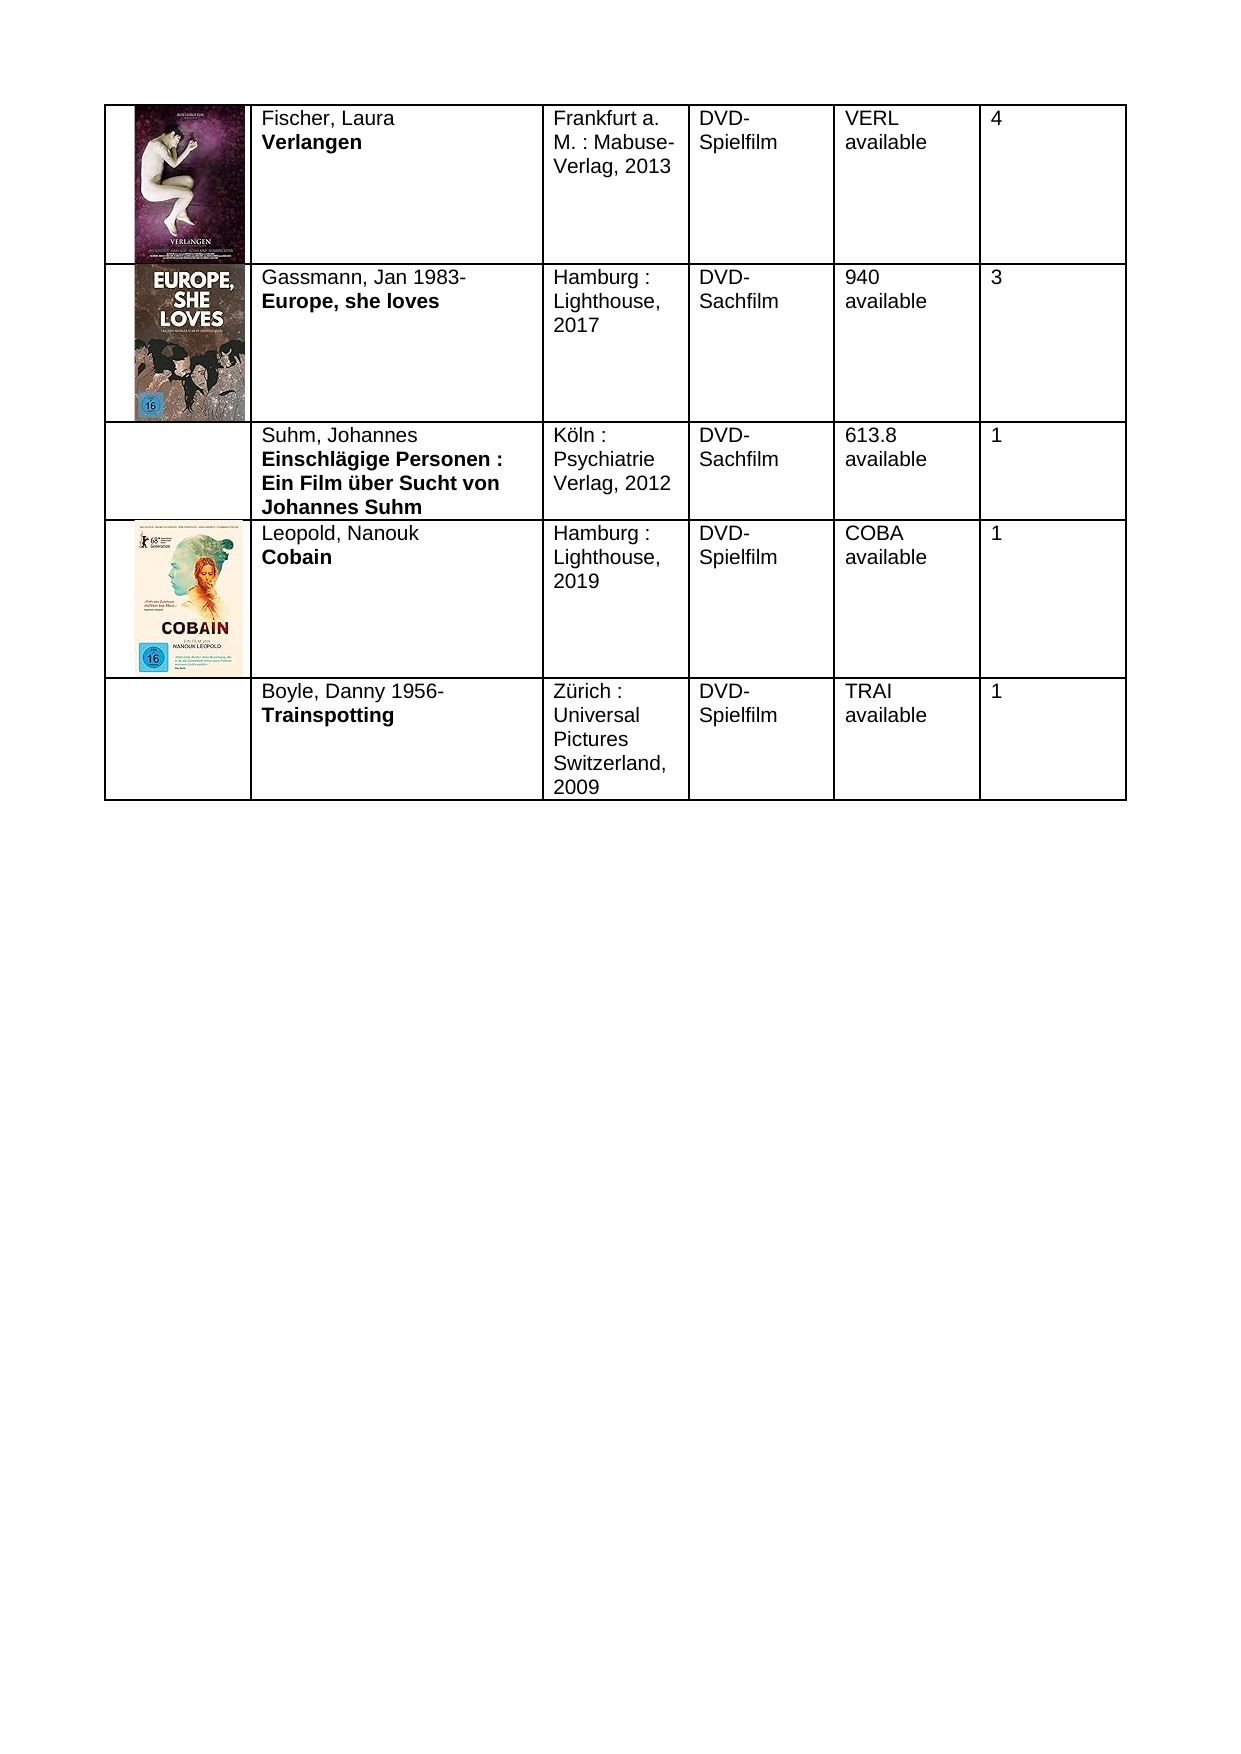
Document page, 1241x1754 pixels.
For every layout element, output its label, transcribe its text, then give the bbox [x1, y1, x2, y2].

table_cell 1 [981, 423, 1125, 519]
table_cell 613.8 available [835, 423, 979, 519]
table_cell [106, 521, 134, 677]
table_cell Frankfurt a. M. : Mabuse-Verlag, 2013 [544, 106, 688, 262]
table_cell [106, 265, 134, 421]
picture [134, 264, 245, 421]
table_cell DVD-Spielfilm [690, 679, 833, 799]
table_cell DVD-Spielfilm [690, 521, 833, 677]
table_cell Zürich : Universal Pictures Switzerland, 2009 [544, 679, 688, 799]
table_cell Hamburg : Lighthouse, 2019 [544, 521, 688, 677]
table_cell COBA available [835, 521, 979, 677]
table_cell [245, 106, 250, 262]
table_cell TRAI available [835, 679, 979, 799]
table_cell [243, 521, 250, 677]
table_cell Suhm, Johannes Einschlägige Personen : Ein Film über Sucht von Johannes Suhm [252, 423, 542, 519]
table_cell 3 [981, 265, 1125, 421]
table_cell 940 available [835, 265, 979, 421]
table_cell Hamburg : Lighthouse, 2017 [544, 265, 688, 421]
picture [134, 106, 245, 263]
table_cell 1 [981, 679, 1125, 799]
picture [134, 520, 243, 677]
table_cell Gassmann, Jan 1983- Europe, she loves [252, 265, 542, 421]
table_cell [106, 679, 250, 799]
table_cell DVD-Sachfilm [690, 265, 833, 421]
table_cell 4 [981, 106, 1125, 262]
table_cell DVD-Spielfilm [690, 106, 833, 262]
table_cell DVD-Sachfilm [690, 423, 833, 519]
table_cell [106, 423, 250, 519]
table_cell Fischer, Laura Verlangen [252, 106, 542, 262]
table_cell [106, 106, 134, 262]
table_cell Leopold, Nanouk Cobain [252, 521, 542, 677]
table_cell Boyle, Danny 1956- Trainspotting [252, 679, 542, 799]
table_cell Köln : Psychiatrie Verlag, 2012 [544, 423, 688, 519]
table_cell VERL available [835, 106, 979, 262]
table_cell 1 [981, 521, 1125, 677]
table_cell [245, 265, 250, 421]
